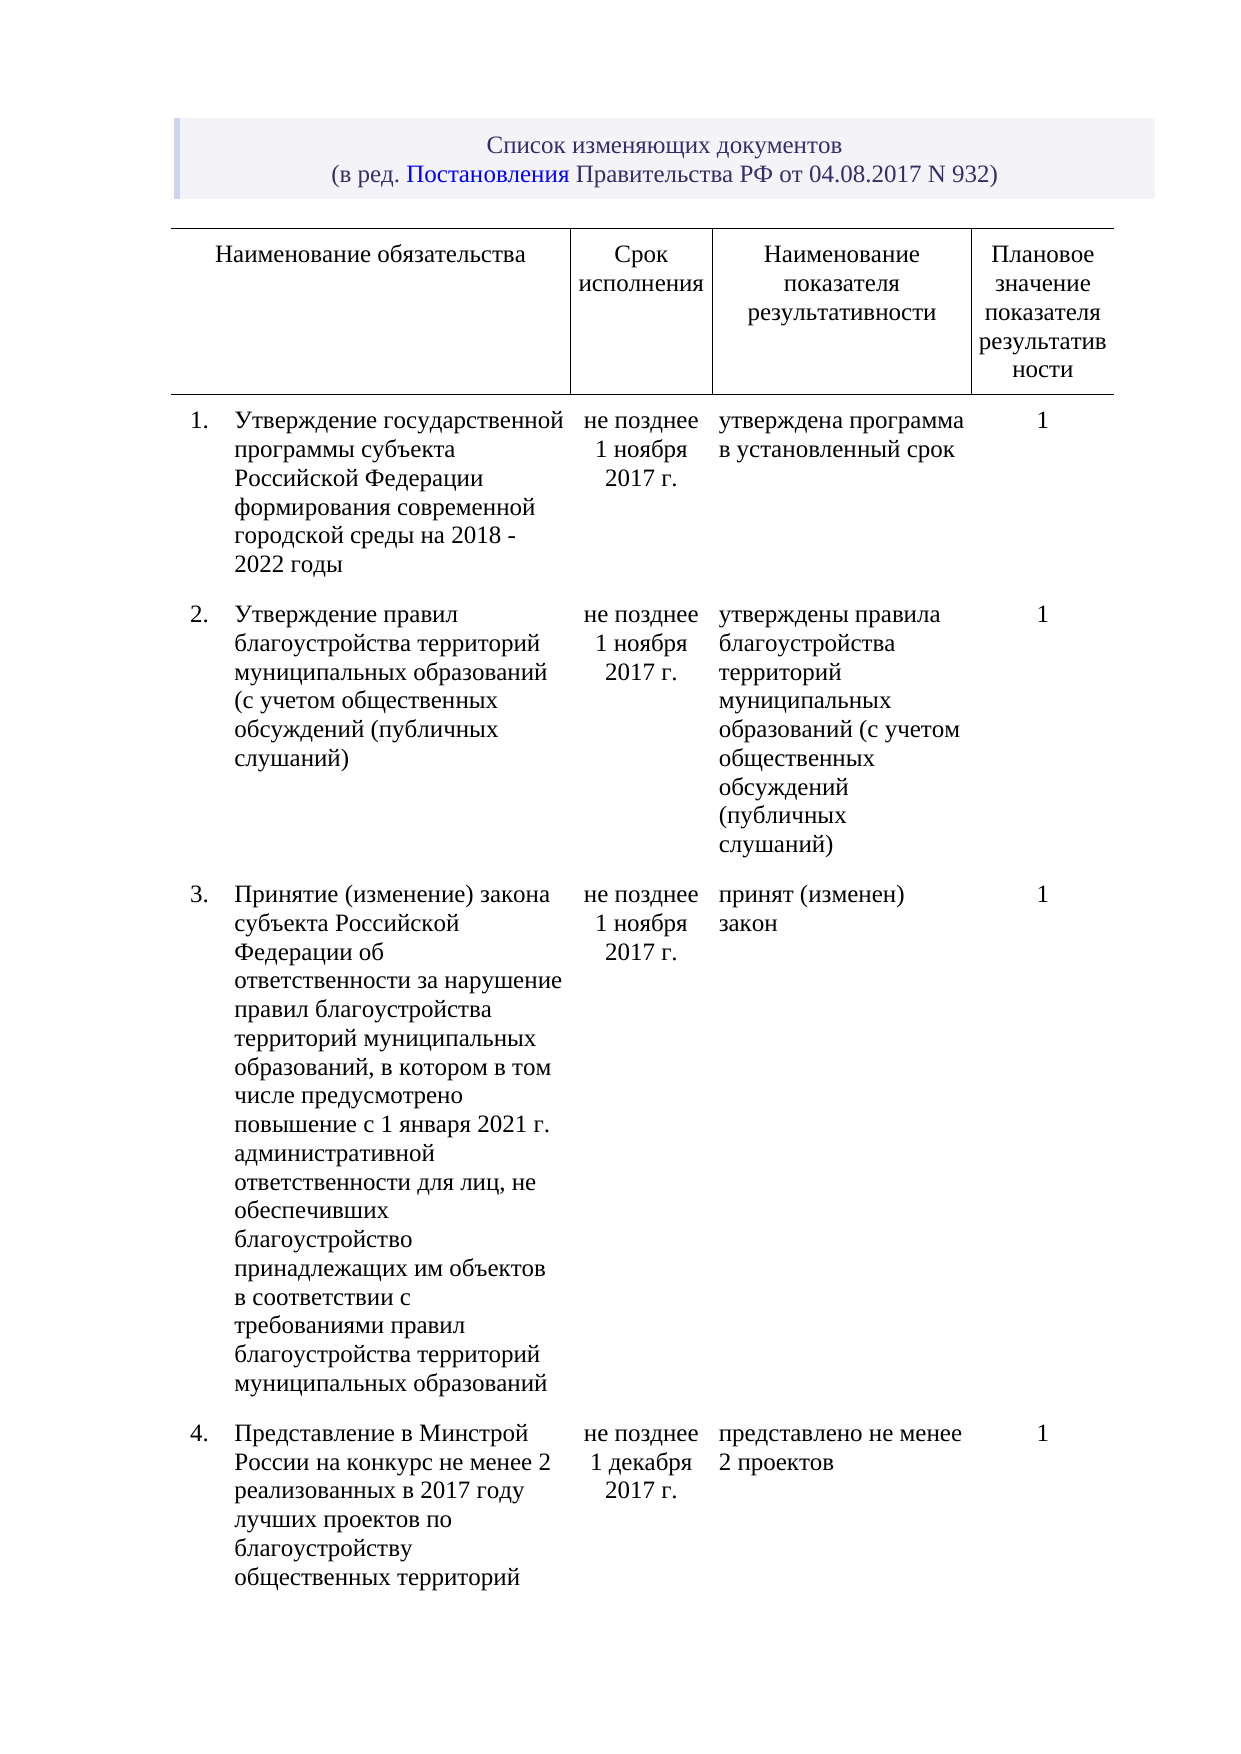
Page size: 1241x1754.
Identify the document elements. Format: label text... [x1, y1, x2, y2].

table_cell не позднее 1 декабря 2017 г. [570, 1408, 712, 1601]
table_cell утверждена программа в установленный срок [712, 395, 972, 589]
table_cell Утверждение государственной программы субъекта Российской Федерации формирования современной городской среды на 2018 - 2022 годы [228, 395, 570, 589]
table_cell 3. [171, 869, 228, 1407]
table_cell 1 [972, 589, 1113, 869]
table_cell Утверждение правил благоустройства территорий муниципальных образований (с учетом общественных обсуждений (публичных слушаний) [228, 589, 570, 869]
table_cell представлено не менее 2 проектов [712, 1408, 972, 1601]
table_cell утверждены правила благоустройства территорий муниципальных образований (с учетом общественных обсуждений (публичных слушаний) [712, 589, 972, 869]
table_cell не позднее 1 ноября 2017 г. [570, 395, 712, 589]
table_cell 1 [972, 395, 1113, 589]
table_cell не позднее 1 ноября 2017 г. [570, 589, 712, 869]
table_cell принят (изменен) закон [712, 869, 972, 1407]
table_header Наименование обязательства [171, 229, 570, 394]
table_cell 4. [171, 1408, 228, 1601]
table_cell 2. [171, 589, 228, 869]
table_cell Представление в Минстрой России на конкурс не менее 2 реализованных в 2017 году лучших проектов по благоустройству общественных территорий [228, 1408, 570, 1601]
table_cell не позднее 1 ноября 2017 г. [570, 869, 712, 1407]
table_cell Принятие (изменение) закона субъекта Российской Федерации об ответственности за нарушение правил благоустройства территорий муниципальных образований, в котором в том числе предусмотрено повышение с 1 января 2021 г. административной ответственности для лиц, не обеспечивших благоустройство принадлежащих им объектов в соответствии с требованиями правил благоустройства территорий муниципальных образований [228, 869, 570, 1407]
table_cell 1. [171, 395, 228, 589]
table_header Плановое значение показателя результативности [972, 229, 1113, 394]
table_header Срок исполнения [571, 229, 712, 394]
table_header Наименование показателя результативности [713, 229, 971, 394]
table_cell 1 [972, 869, 1113, 1407]
table_header Список изменяющих документов (в ред. Постановления Правительства РФ от 04.08.2017 N 932) [180, 118, 1149, 199]
table_cell 1 [972, 1408, 1113, 1601]
